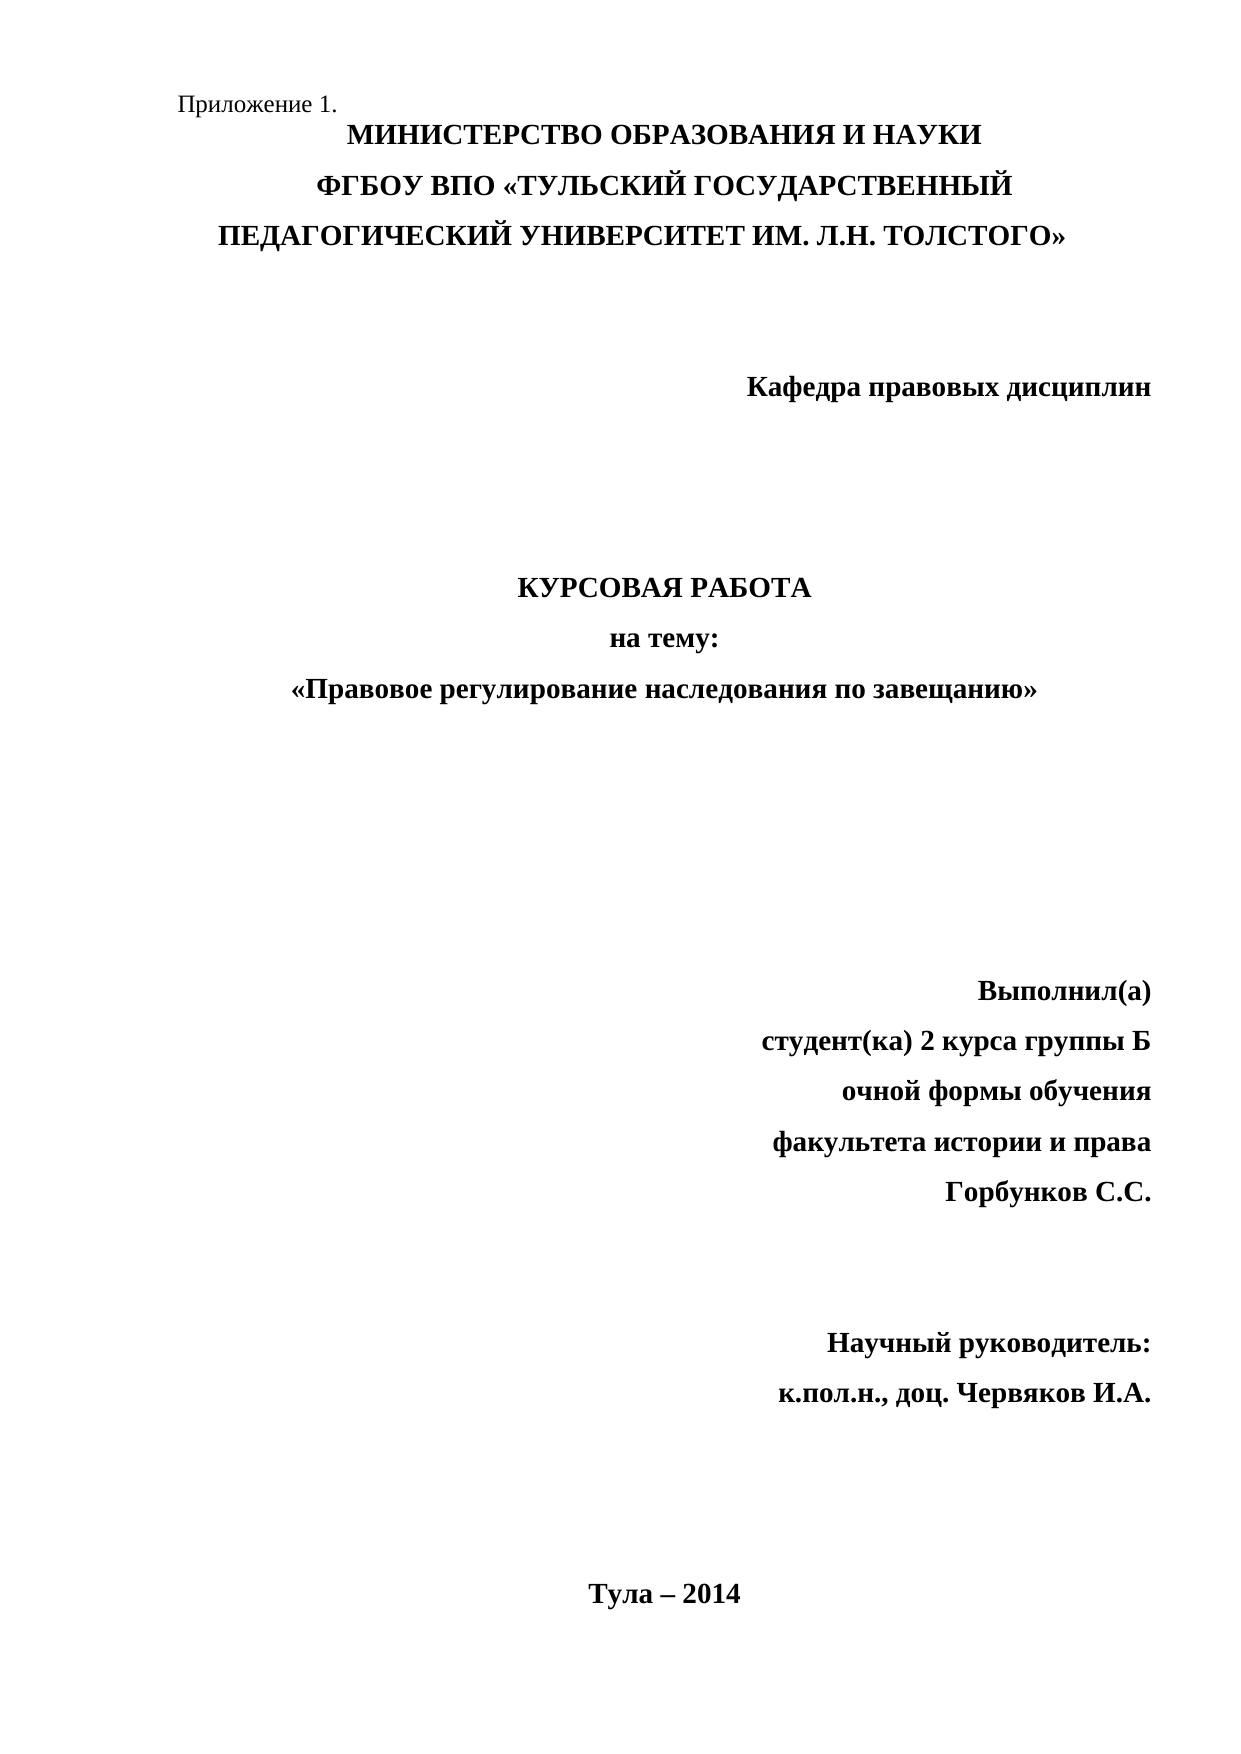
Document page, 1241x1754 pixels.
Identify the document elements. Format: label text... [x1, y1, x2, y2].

text студент(ка) 2 курса группы Б [133, 1023, 1151, 1057]
text к.пол.н., доц. Червяков И.А. [133, 1375, 1151, 1409]
text КУРСОВАЯ РАБОТА [133, 570, 1151, 604]
text очной формы обучения [133, 1073, 1151, 1107]
text Тула – 2014 [133, 1576, 1151, 1610]
text «Правовое регулирование наследования по завещанию» [133, 671, 1151, 704]
text МИНИСТЕРСТВО ОБРАЗОВАНИЯ И НАУКИ [133, 117, 1151, 151]
text Приложение 1. [133, 89, 1151, 117]
text ФГБОУ ВПО «ТУЛЬСКИЙ ГОСУДАРСТВЕННЫЙ ПЕДАГОГИЧЕСКИЙ УНИВЕРСИТЕТ ИМ. Л.Н. ТОЛСТОГО» [133, 168, 1151, 252]
text Кафедра правовых дисциплин [133, 369, 1151, 402]
text Научный руководитель: [133, 1325, 1151, 1358]
text на тему: [133, 621, 1151, 654]
text Горбунков С.С. [133, 1174, 1151, 1207]
text факультета истории и права [133, 1124, 1151, 1157]
text Выполнил(а) [133, 973, 1151, 1006]
